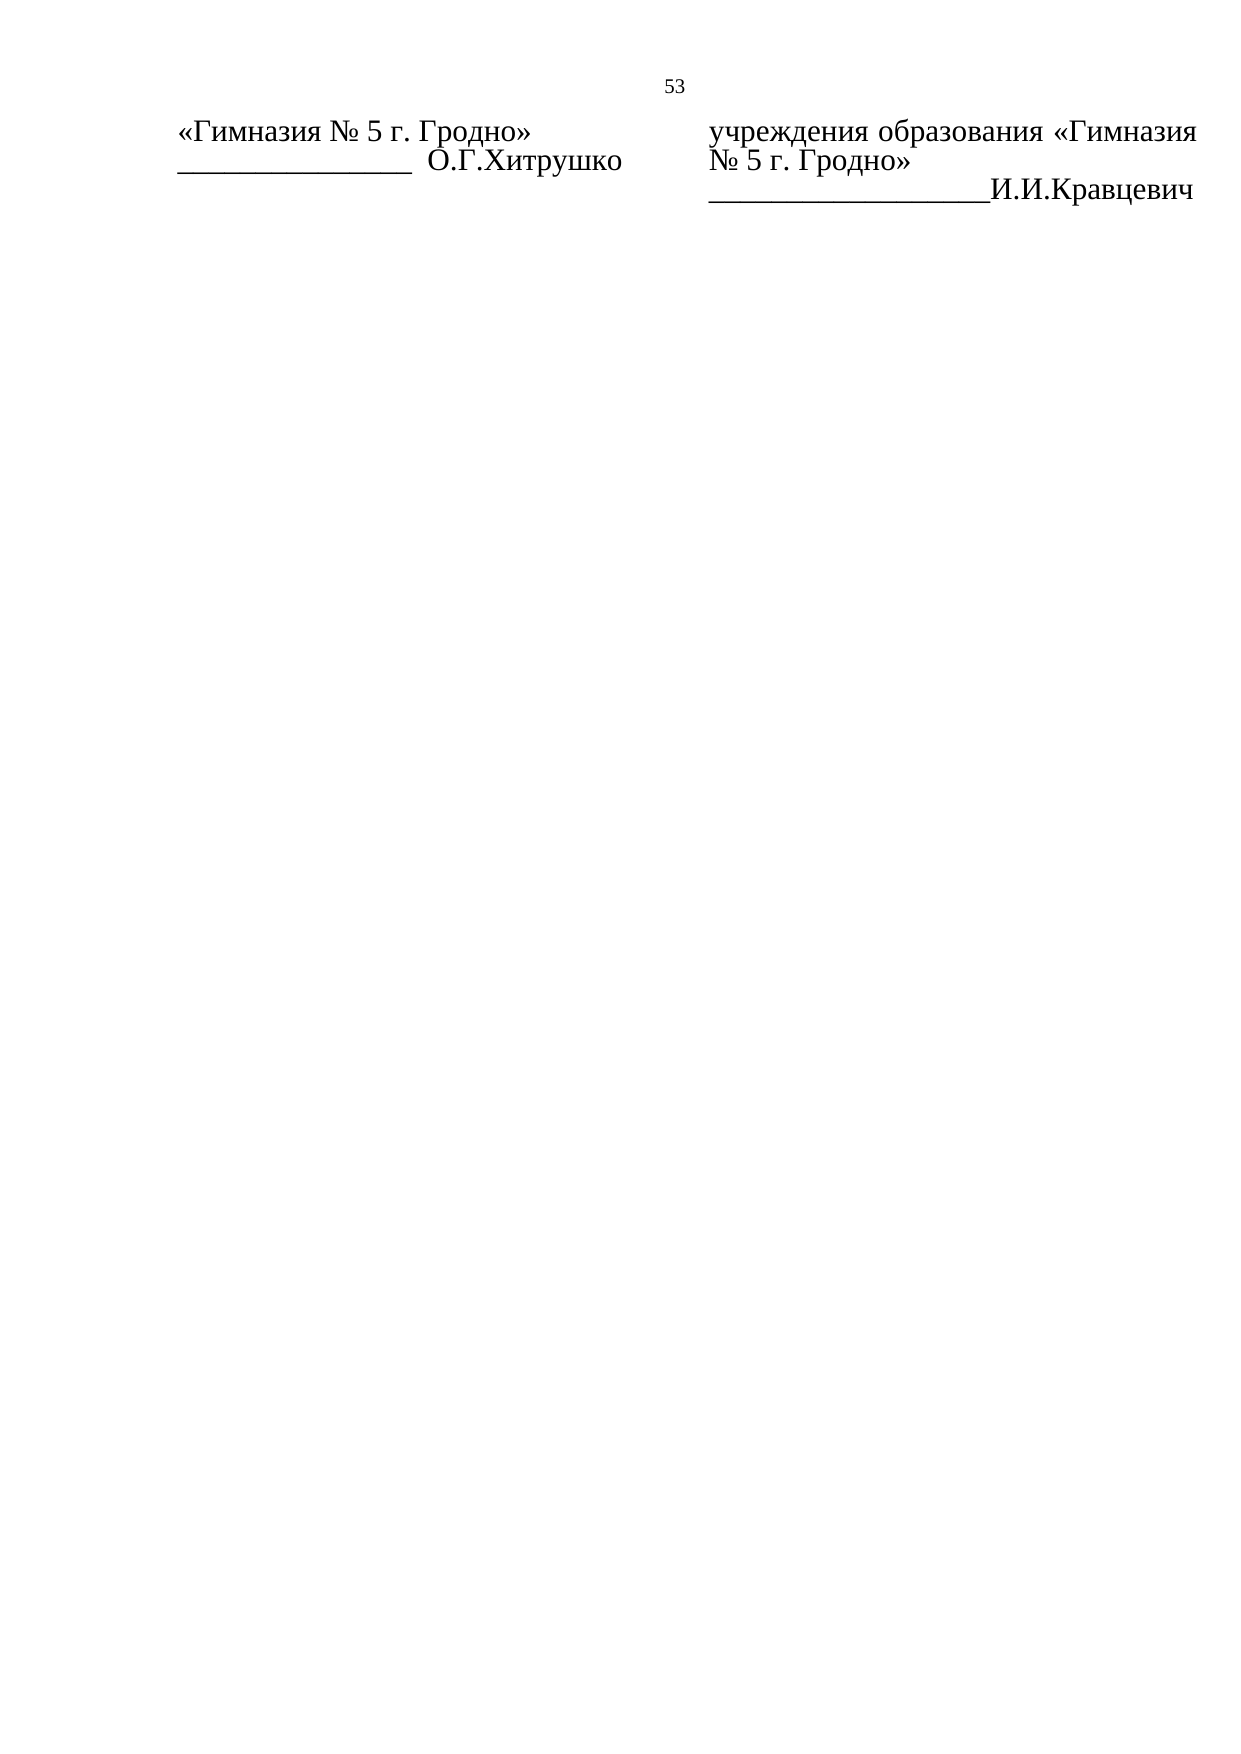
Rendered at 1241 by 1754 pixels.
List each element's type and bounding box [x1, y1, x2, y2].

table_header [166, 118, 665, 206]
table_header [665, 118, 1208, 206]
